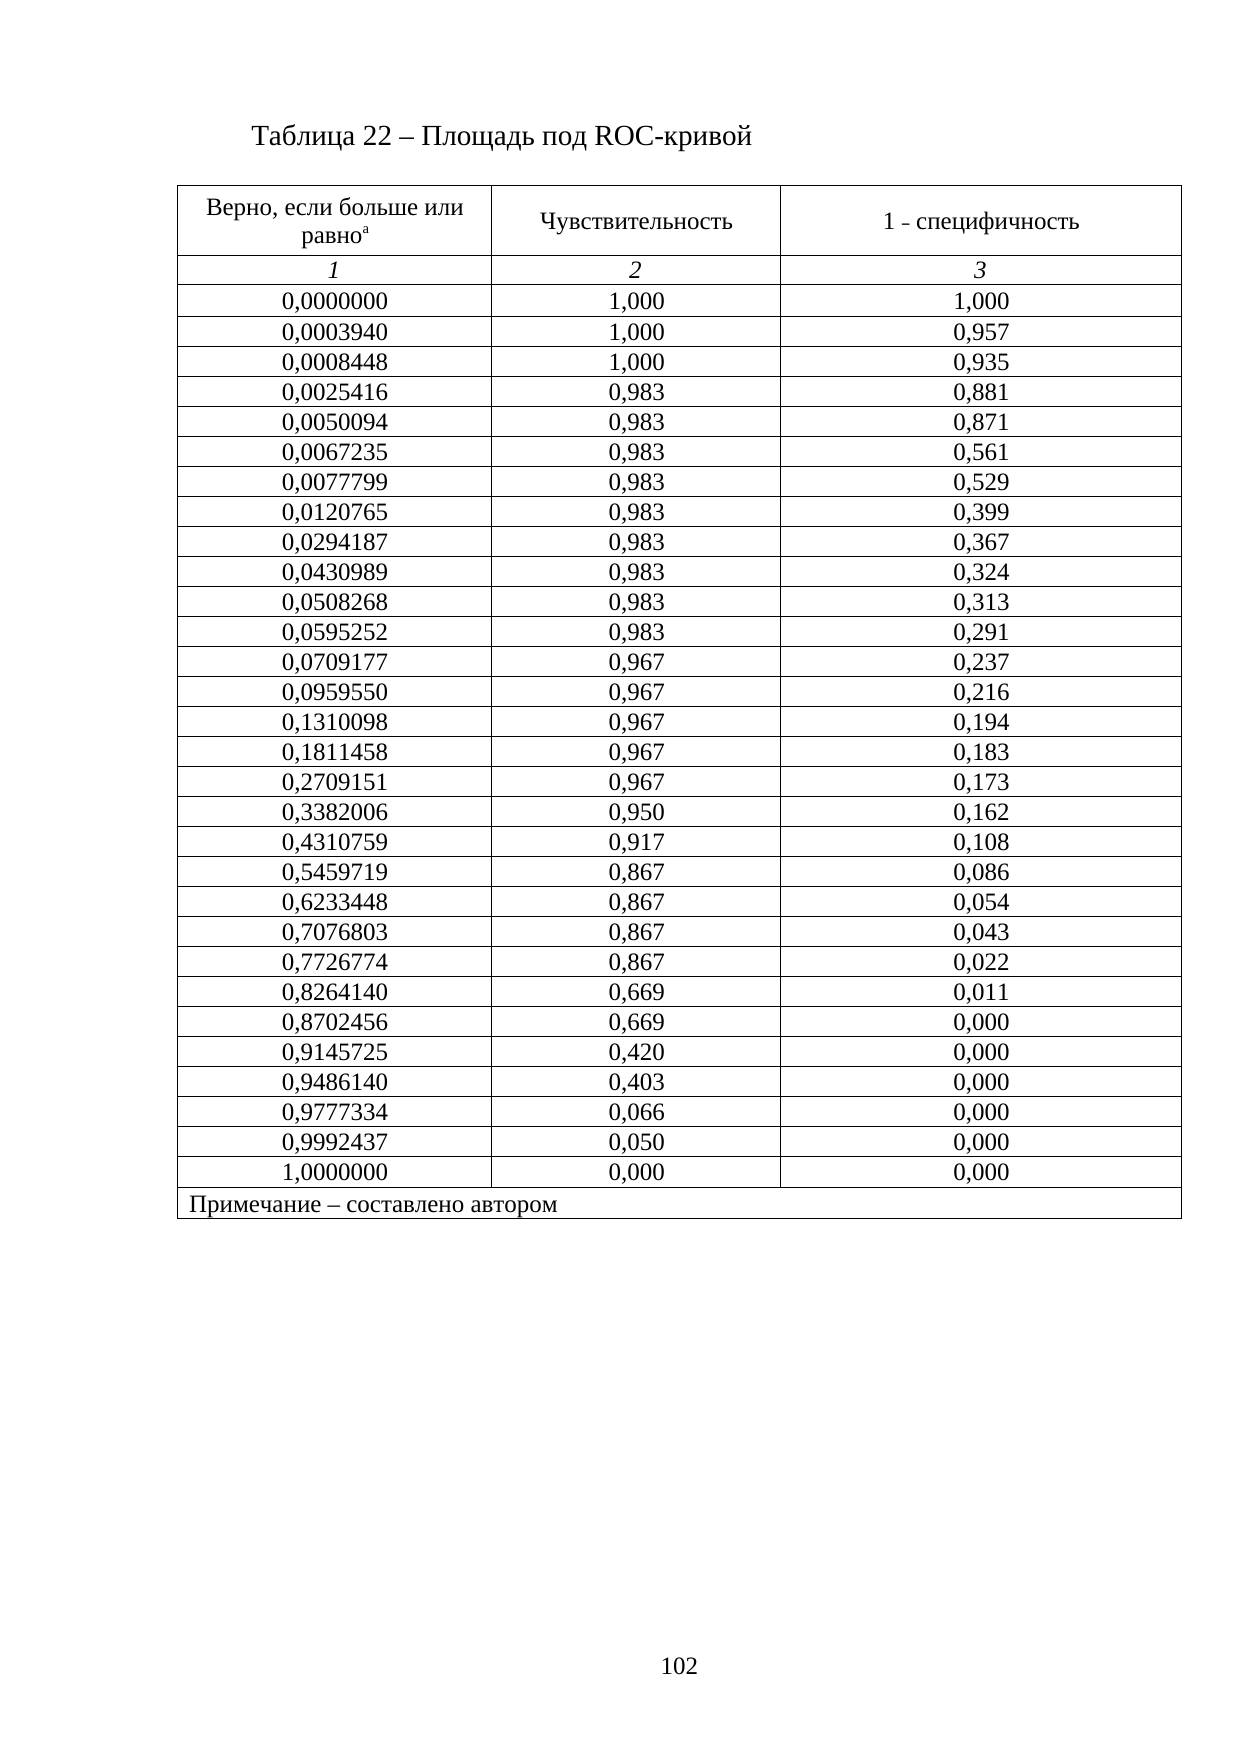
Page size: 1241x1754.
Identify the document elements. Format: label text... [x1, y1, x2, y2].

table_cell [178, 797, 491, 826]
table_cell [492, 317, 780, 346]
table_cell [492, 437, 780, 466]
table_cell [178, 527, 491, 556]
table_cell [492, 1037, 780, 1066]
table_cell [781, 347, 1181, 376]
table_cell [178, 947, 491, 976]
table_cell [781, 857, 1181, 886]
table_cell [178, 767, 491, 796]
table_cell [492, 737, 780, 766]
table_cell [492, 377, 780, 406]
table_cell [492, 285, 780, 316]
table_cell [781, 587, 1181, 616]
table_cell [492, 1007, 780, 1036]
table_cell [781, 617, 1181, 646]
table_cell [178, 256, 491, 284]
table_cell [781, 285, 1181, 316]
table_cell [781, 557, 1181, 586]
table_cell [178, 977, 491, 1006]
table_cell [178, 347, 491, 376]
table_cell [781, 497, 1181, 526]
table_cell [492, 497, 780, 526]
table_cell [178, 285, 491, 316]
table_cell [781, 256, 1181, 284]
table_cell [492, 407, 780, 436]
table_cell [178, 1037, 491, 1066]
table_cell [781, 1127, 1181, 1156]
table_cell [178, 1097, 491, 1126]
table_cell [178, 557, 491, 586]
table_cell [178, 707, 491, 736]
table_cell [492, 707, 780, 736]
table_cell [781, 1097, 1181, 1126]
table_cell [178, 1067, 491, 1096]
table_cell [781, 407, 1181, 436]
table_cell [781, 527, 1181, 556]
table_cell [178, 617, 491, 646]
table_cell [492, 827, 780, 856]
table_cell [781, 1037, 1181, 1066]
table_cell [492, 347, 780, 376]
text Таблица 22 – Площадь под ROC-кривой [177, 118, 1181, 152]
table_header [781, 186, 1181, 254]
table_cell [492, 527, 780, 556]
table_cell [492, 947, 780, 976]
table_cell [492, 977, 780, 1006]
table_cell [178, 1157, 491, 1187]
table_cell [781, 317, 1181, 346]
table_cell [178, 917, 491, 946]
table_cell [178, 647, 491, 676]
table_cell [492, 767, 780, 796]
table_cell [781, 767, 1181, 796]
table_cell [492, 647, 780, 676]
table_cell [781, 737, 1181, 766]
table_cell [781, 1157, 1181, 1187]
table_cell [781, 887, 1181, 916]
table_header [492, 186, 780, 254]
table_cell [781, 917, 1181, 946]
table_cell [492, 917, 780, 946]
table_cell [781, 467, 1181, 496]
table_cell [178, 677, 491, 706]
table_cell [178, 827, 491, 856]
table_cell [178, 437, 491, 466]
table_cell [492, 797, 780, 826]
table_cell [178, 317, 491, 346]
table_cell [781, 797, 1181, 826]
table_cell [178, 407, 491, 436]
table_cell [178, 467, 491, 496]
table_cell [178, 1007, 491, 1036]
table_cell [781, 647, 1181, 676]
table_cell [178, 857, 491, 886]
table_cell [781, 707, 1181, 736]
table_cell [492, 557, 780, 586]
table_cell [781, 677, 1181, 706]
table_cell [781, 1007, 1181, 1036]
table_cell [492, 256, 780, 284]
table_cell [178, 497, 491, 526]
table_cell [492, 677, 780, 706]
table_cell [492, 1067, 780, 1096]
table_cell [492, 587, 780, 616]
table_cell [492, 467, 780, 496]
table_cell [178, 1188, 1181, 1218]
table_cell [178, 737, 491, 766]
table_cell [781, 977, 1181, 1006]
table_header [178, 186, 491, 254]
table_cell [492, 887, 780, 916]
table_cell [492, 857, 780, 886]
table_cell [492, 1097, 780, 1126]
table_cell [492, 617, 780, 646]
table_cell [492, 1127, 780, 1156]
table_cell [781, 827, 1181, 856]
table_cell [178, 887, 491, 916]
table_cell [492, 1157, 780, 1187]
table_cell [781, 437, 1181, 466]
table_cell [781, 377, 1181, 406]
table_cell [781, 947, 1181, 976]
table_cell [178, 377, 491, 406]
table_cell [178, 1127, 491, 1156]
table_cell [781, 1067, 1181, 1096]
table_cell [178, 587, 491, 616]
